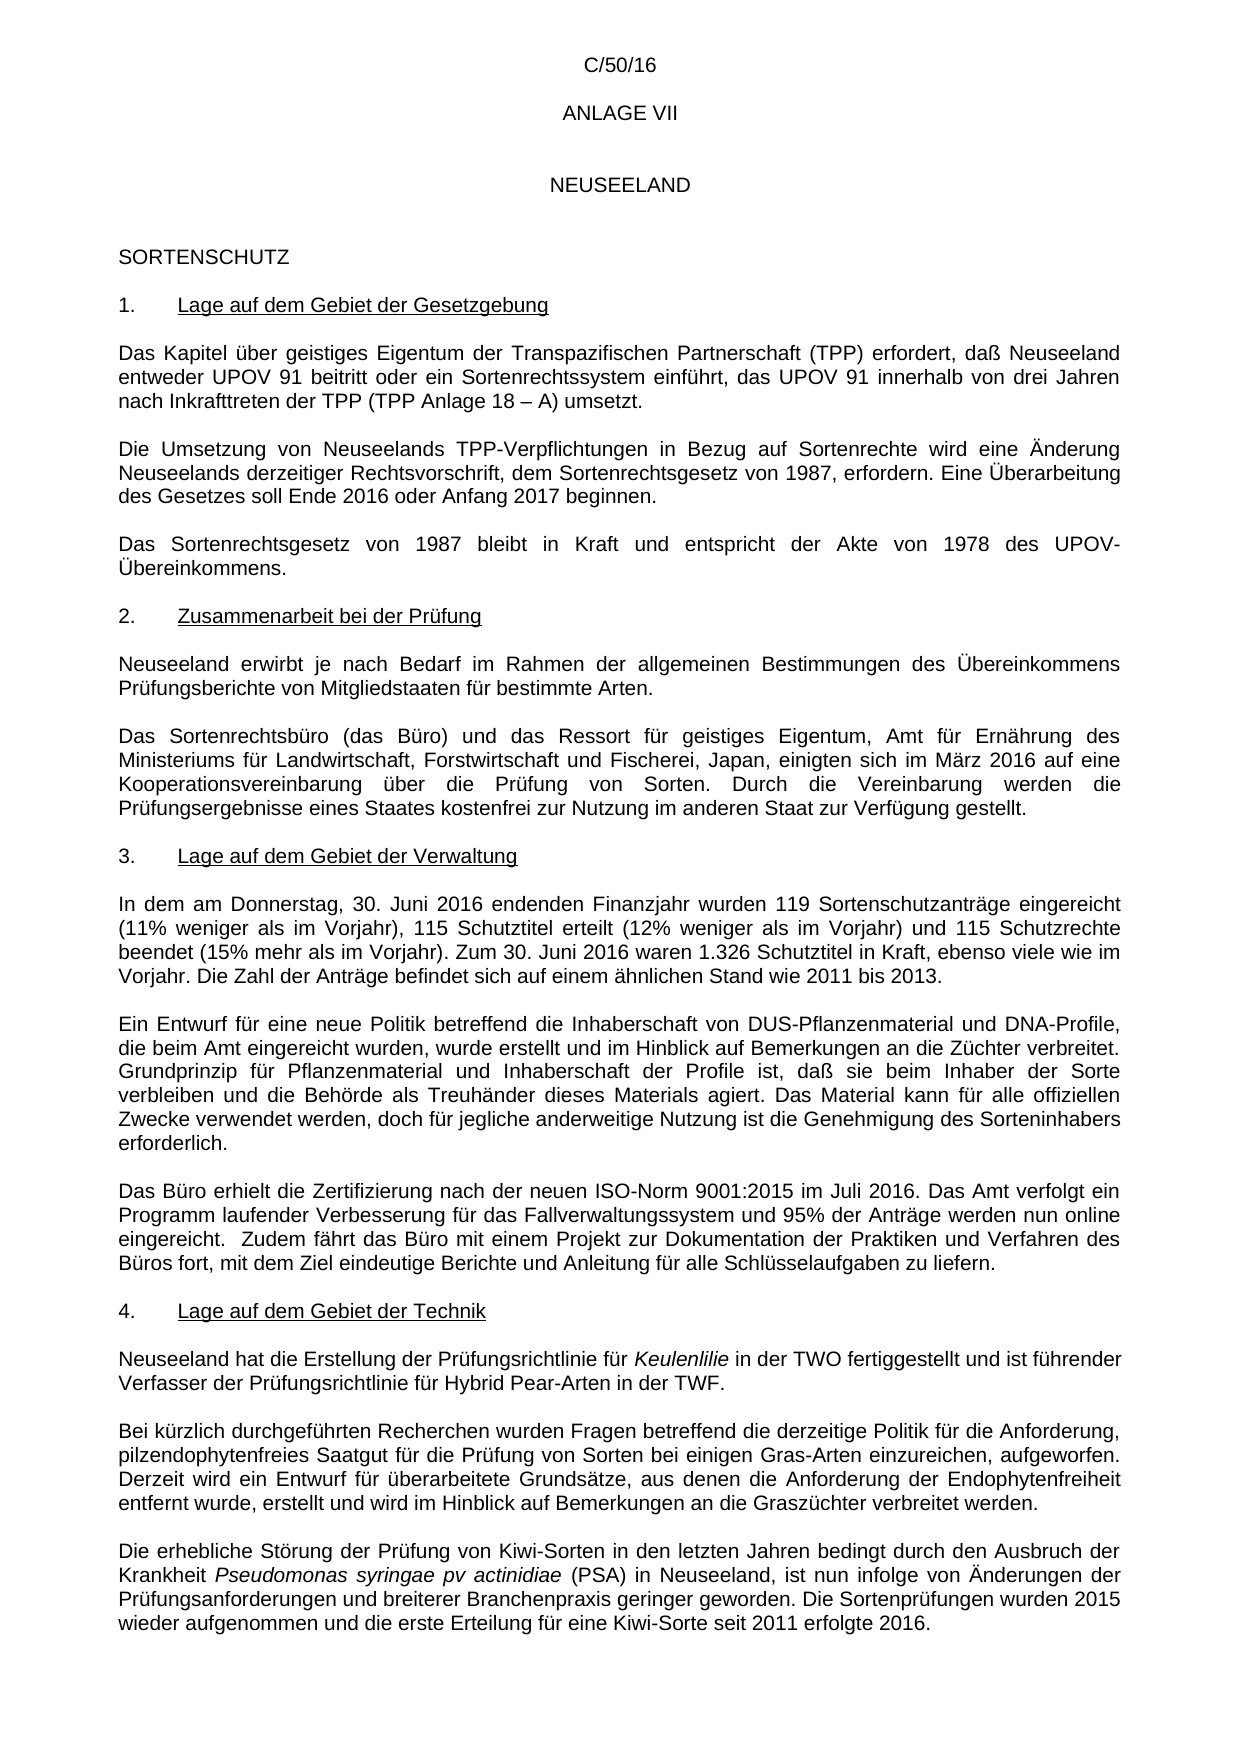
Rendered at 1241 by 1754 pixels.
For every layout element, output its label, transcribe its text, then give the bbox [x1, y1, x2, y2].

text 3. Lage auf dem Gebiet der Verwaltung [118, 844, 1122, 868]
text Das Sortenrechtsgesetz von 1987 bleibt in Kraft und entspricht der Akte von 1978 des UPOV-Übereinkommens. [118, 532, 1122, 580]
text Neuseeland erwirbt je nach Bedarf im Rahmen der allgemeinen Bestimmungen des Übereinkommens Prüfungsberichte von Mitgliedstaaten für bestimmte Arten. [118, 652, 1122, 700]
text Das Sortenrechtsbüro (das Büro) und das Ressort für geistiges Eigentum, Amt für Ernährung des Ministeriums für Landwirtschaft, Forstwirtschaft und Fischerei, Japan, einigten sich im März 2016 auf eine Kooperationsvereinbarung über die Prüfung von Sorten. Durch die Vereinbarung werden die Prüfungsergebnisse eines Staates kostenfrei zur Nutzung im anderen Staat zur Verfügung gestellt. [118, 724, 1122, 820]
text Bei kürzlich durchgeführten Recherchen wurden Fragen betreffend die derzeitige Politik für die Anforderung, pilzendophytenfreies Saatgut für die Prüfung von Sorten bei einigen Gras-Arten einzureichen, aufgeworfen. Derzeit wird ein Entwurf für überarbeitete Grundsätze, aus denen die Anforderung der Endophytenfreiheit entfernt wurde, erstellt und wird im Hinblick auf Bemerkungen an die Graszüchter verbreitet werden. [118, 1419, 1122, 1514]
text In dem am Donnerstag, 30. Juni 2016 endenden Finanzjahr wurden 119 Sortenschutzanträge eingereicht (11% weniger als im Vorjahr), 115 Schutztitel erteilt (12% weniger als im Vorjahr) und 115 Schutzrechte beendet (15% mehr als im Vorjahr). Zum 30. Juni 2016 waren 1.326 Schutztitel in Kraft, ebenso viele wie im Vorjahr. Die Zahl der Anträge befindet sich auf einem ähnlichen Stand wie 2011 bis 2013. [118, 892, 1122, 987]
text Die erhebliche Störung der Prüfung von Kiwi-Sorten in den letzten Jahren bedingt durch den Ausbruch der Krankheit Pseudomonas syringae pv actinidiae (PSA) in Neuseeland, ist nun infolge von Änderungen der Prüfungsanforderungen und breiterer Branchenpraxis geringer geworden. Die Sortenprüfungen wurden 2015 wieder aufgenommen und die erste Erteilung für eine Kiwi-Sorte seit 2011 erfolgte 2016. [118, 1538, 1122, 1634]
text Das Kapitel über geistiges Eigentum der Transpazifischen Partnerschaft (TPP) erfordert, daß Neuseeland entweder UPOV 91 beitritt oder ein Sortenrechtssystem einführt, das UPOV 91 innerhalb von drei Jahren nach Inkrafttreten der TPP (TPP Anlage 18 – A) umsetzt. [118, 341, 1122, 412]
text NEUSEELAND [118, 173, 1122, 197]
text Das Büro erhielt die Zertifizierung nach der neuen ISO-Norm 9001:2015 im Juli 2016. Das Amt verfolgt ein Programm laufender Verbesserung für das Fallverwaltungssystem und 95% der Anträge werden nun online eingereicht. Zudem fährt das Büro mit einem Projekt zur Dokumentation der Praktiken und Verfahren des Büros fort, mit dem Ziel eindeutige Berichte und Anleitung für alle Schlüsselaufgaben zu liefern. [118, 1179, 1122, 1275]
text Die Umsetzung von Neuseelands TPP-Verpflichtungen in Bezug auf Sortenrechte wird eine Änderung Neuseelands derzeitiger Rechtsvorschrift, dem Sortenrechtsgesetz von 1987, erfordern. Eine Überarbeitung des Gesetzes soll Ende 2016 oder Anfang 2017 beginnen. [118, 436, 1122, 508]
text SORTENSCHUTZ [118, 245, 1122, 269]
text 4. Lage auf dem Gebiet der Technik [118, 1299, 1122, 1323]
text 1. Lage auf dem Gebiet der Gesetzgebung [118, 293, 1122, 317]
text Neuseeland hat die Erstellung der Prüfungsrichtlinie für Keulenlilie in der TWO fertiggestellt und ist führender Verfasser der Prüfungsrichtlinie für Hybrid Pear-Arten in der TWF. [118, 1347, 1122, 1395]
text 2. Zusammenarbeit bei der Prüfung [118, 604, 1122, 628]
text ANLAGE VII [118, 101, 1122, 125]
text C/50/16 [118, 53, 1122, 77]
text Ein Entwurf für eine neue Politik betreffend die Inhaberschaft von DUS-Pflanzenmaterial und DNA-Profile, die beim Amt eingereicht wurden, wurde erstellt und im Hinblick auf Bemerkungen an die Züchter verbreitet. Grundprinzip für Pflanzenmaterial und Inhaberschaft der Profile ist, daß sie beim Inhaber der Sorte verbleiben und die Behörde als Treuhänder dieses Materials agiert. Das Material kann für alle offiziellen Zwecke verwendet werden, doch für jegliche anderweitige Nutzung ist die Genehmigung des Sorteninhabers erforderlich. [118, 1011, 1122, 1155]
